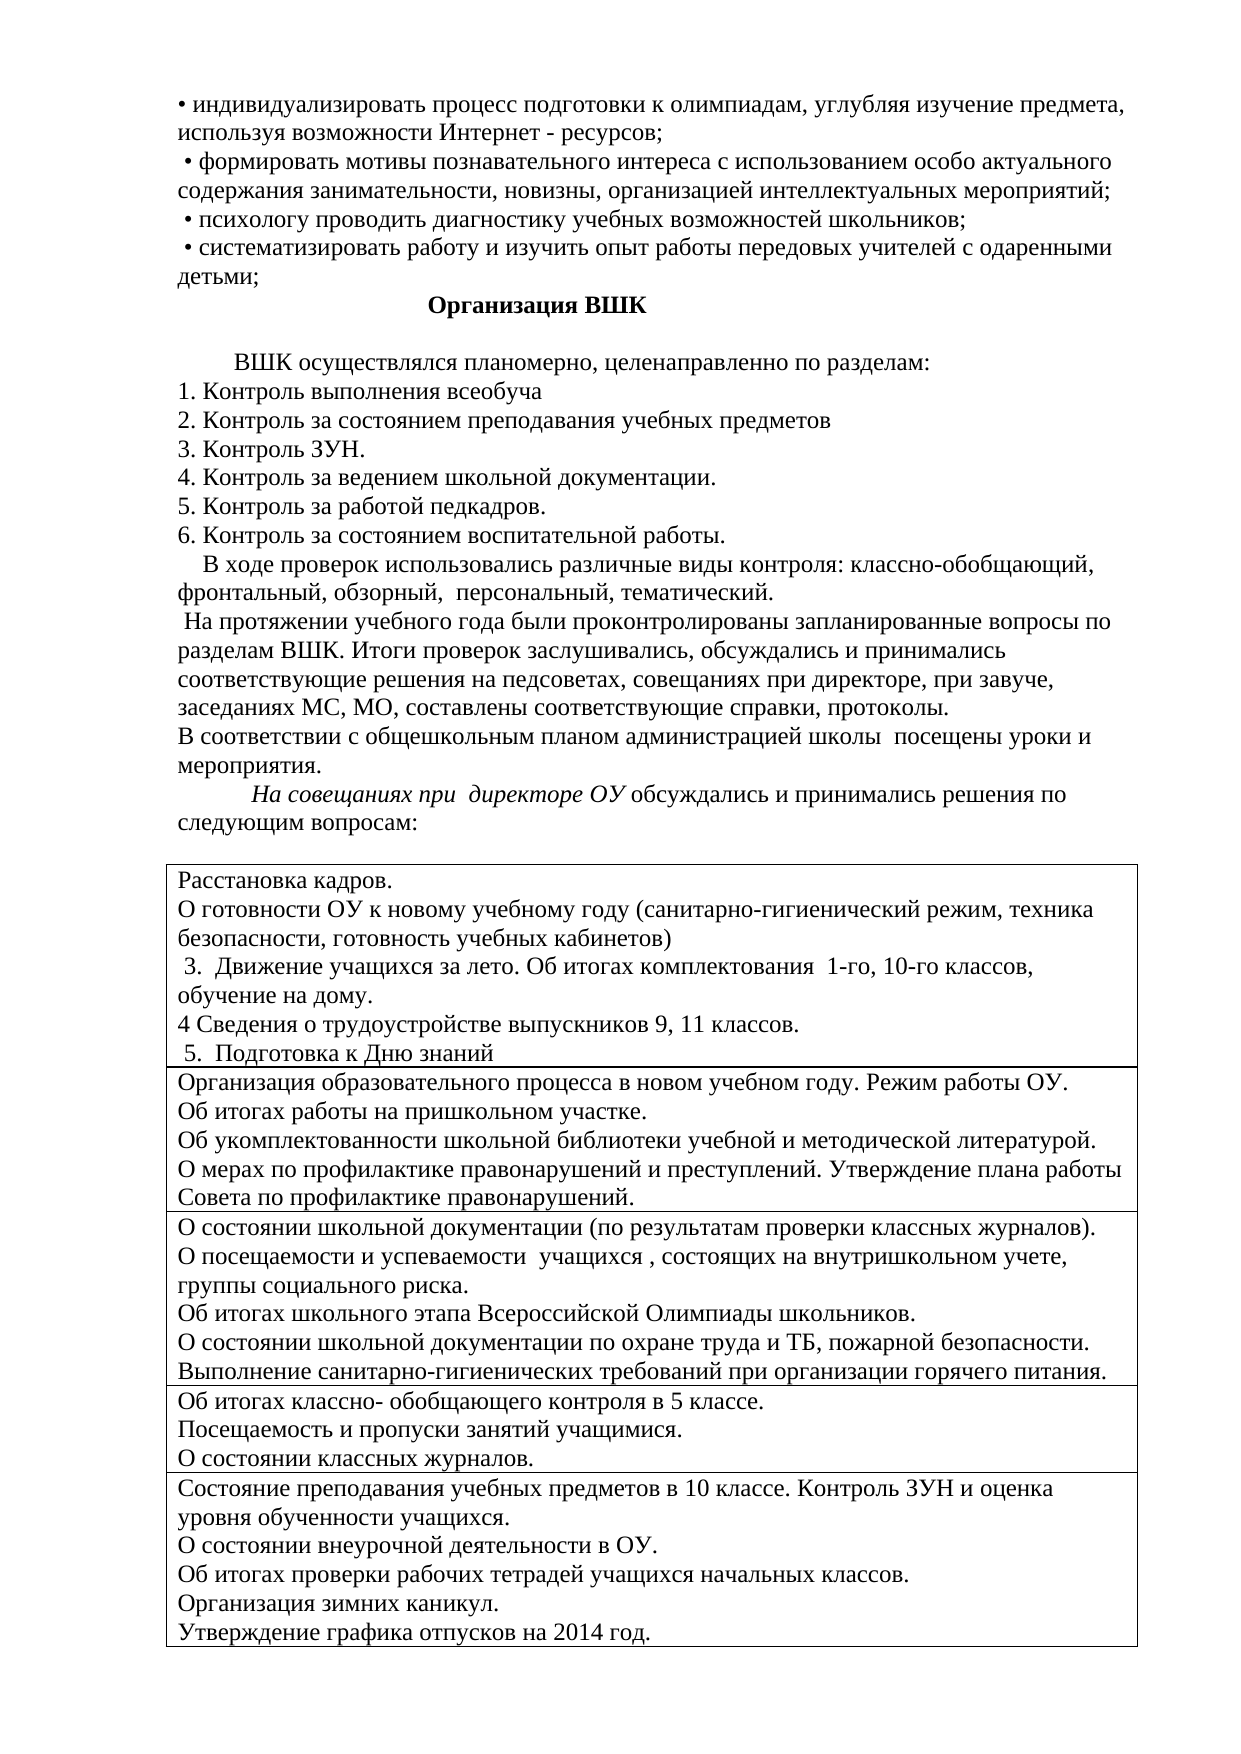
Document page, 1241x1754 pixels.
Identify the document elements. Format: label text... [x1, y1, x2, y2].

text 2. Контроль за состоянием преподавания учебных предметов [177, 405, 1152, 434]
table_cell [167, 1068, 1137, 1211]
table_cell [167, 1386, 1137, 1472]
text 4. Контроль за ведением школьной документации. [177, 462, 1152, 491]
text • психологу проводить диагностику учебных возможностей школьников; [177, 204, 1152, 232]
text 6. Контроль за состоянием воспитательной работы. [177, 520, 1152, 549]
text ВШК осуществлялся планомерно, целенаправленно по разделам: [177, 347, 1152, 376]
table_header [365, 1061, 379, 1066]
text • индивидуализировать процесс подготовки к олимпиадам, углубляя изучение предмета, используя возможности Интернет - ресурсов; [177, 89, 1152, 146]
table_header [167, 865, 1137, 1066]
text На совещаниях при директоре ОУ обсуждались и принимались решения по следующим вопросам: [177, 779, 1152, 836]
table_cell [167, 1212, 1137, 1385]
text 5. Контроль за работой педкадров. [177, 491, 1152, 520]
text На протяжении учебного года были проконтролированы запланированные вопросы по разделам ВШК. Итоги проверок заслушивались, обсуждались и принимались соответствующие решения на педсоветах, совещаниях при директоре, при завуче, заседаниях МС, МО, составлены соответствующие справки, протоколы. В соответствии с общешкольным планом администрацией школы посещены уроки и мероприятия. [177, 606, 1152, 779]
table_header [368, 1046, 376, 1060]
text Организация ВШК [177, 290, 1152, 319]
text В ходе проверок использовались различные виды контроля: классно-обобщающий, фронтальный, обзорный, персональный, тематический. [177, 549, 1152, 606]
text • формировать мотивы познавательного интереса с использованием особо актуального содержания занимательности, новизны, организацией интеллектуальных мероприятий; [177, 146, 1152, 204]
text 1. Контроль выполнения всеобуча [177, 376, 1152, 405]
text 3. Контроль ЗУН. [177, 434, 1152, 462]
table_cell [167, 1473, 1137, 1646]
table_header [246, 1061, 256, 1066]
text • систематизировать работу и изучить опыт работы передовых учителей с одаренными детьми; [177, 232, 1152, 290]
